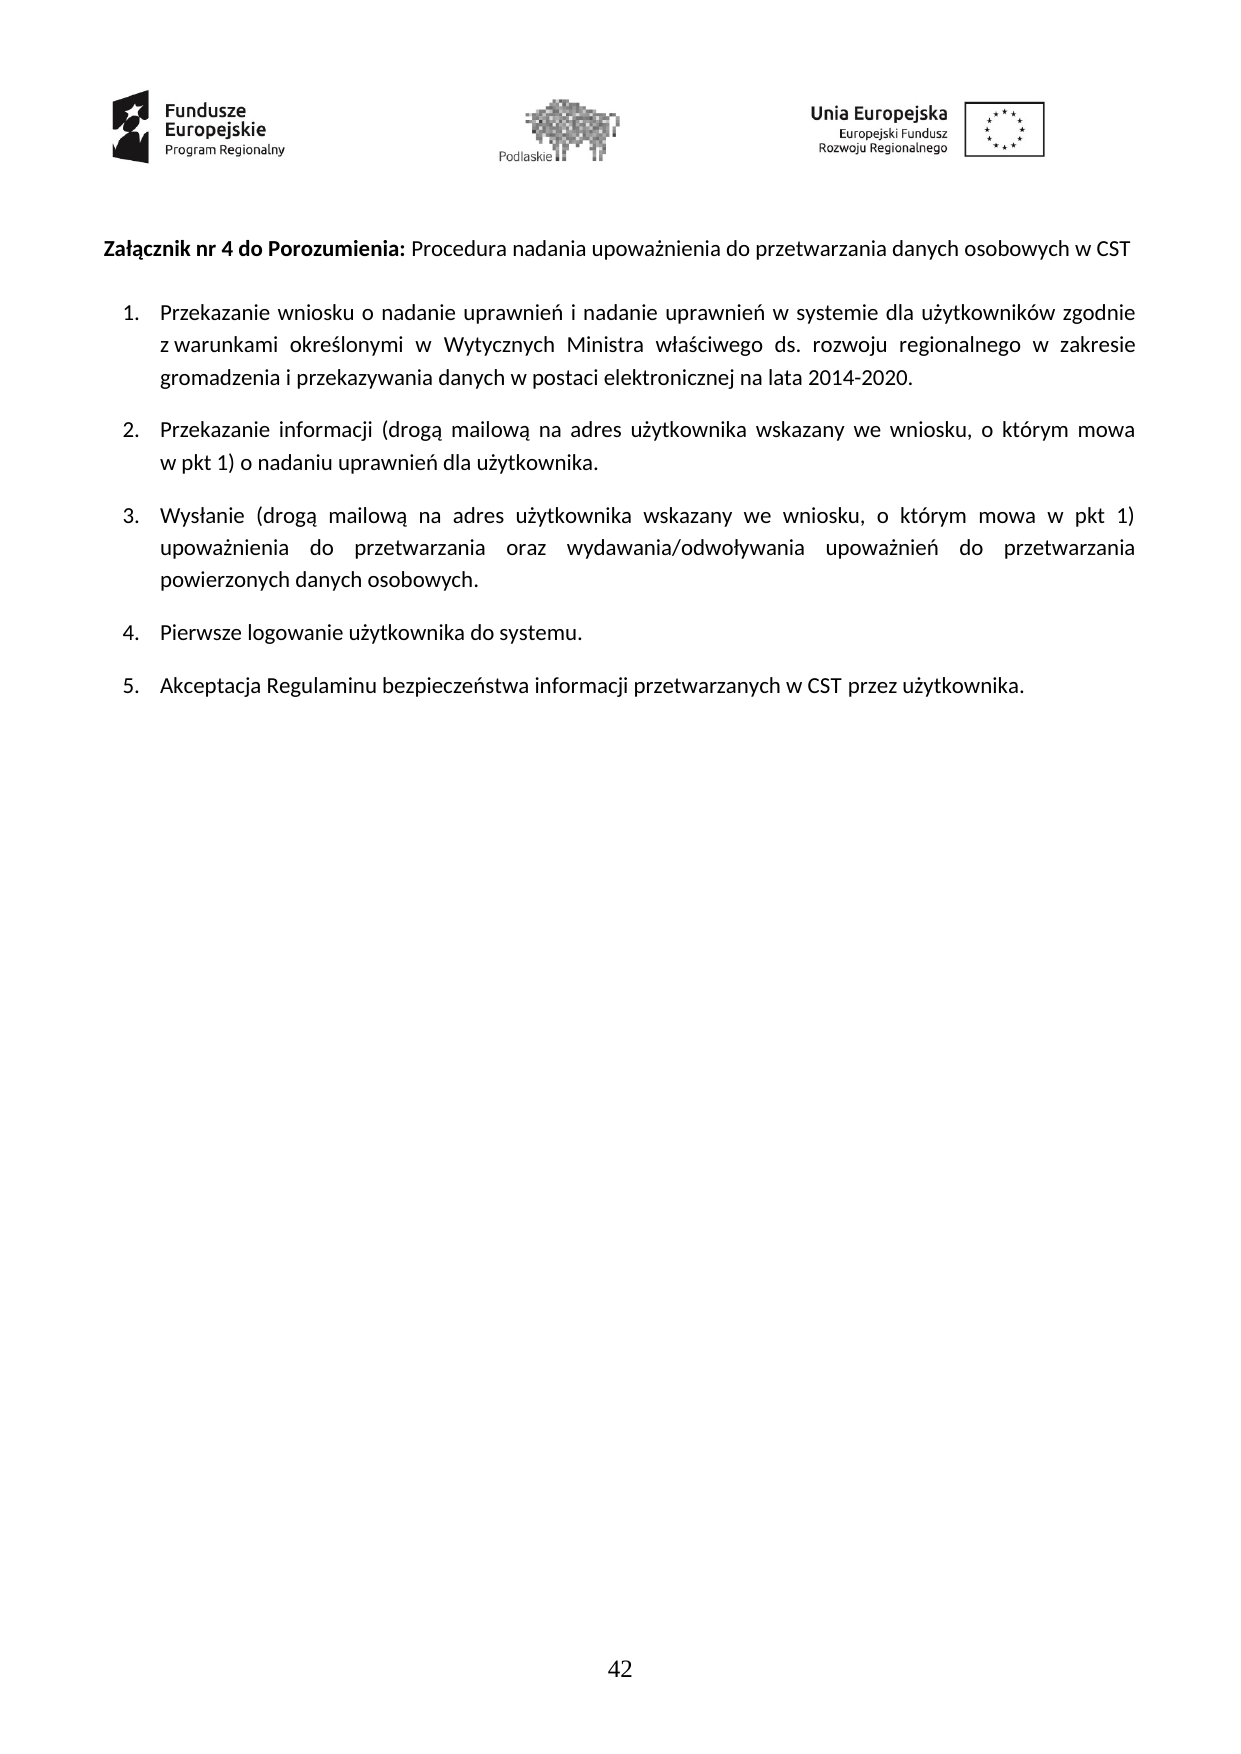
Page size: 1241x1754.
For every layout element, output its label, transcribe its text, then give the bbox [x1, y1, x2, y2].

list Pierwsze logowanie użytkownika do systemu. [122, 618, 1137, 646]
list Akceptacja Regulaminu bezpieczeństwa informacji przetwarzanych w CST przez użytkownika. [122, 671, 1137, 699]
text Załącznik nr 4 do Porozumienia: Procedura nadania upoważnienia do przetwarzania danych osobowych w CST [103, 234, 1137, 262]
list Przekazanie informacji (drogą mailową na adres użytkownika wskazany we wniosku, o którym mowa w pkt 1) o nadaniu uprawnień dla użytkownika. [122, 416, 1137, 476]
list Wysłanie (drogą mailową na adres użytkownika wskazany we wniosku, o którym mowa w pkt 1) upoważnienia do przetwarzania oraz wydawania/odwoływania upoważnień do przetwarzania powierzonych danych osobowych. [122, 501, 1137, 593]
list Przekazanie wniosku o nadanie uprawnień i nadanie uprawnień w systemie dla użytkowników zgodnie z warunkami określonymi w Wytycznych Ministra właściwego ds. rozwoju regionalnego w zakresie gromadzenia i przekazywania danych w postaci elektronicznej na lata 2014-2020. [122, 298, 1137, 391]
picture [103, 88, 1049, 166]
